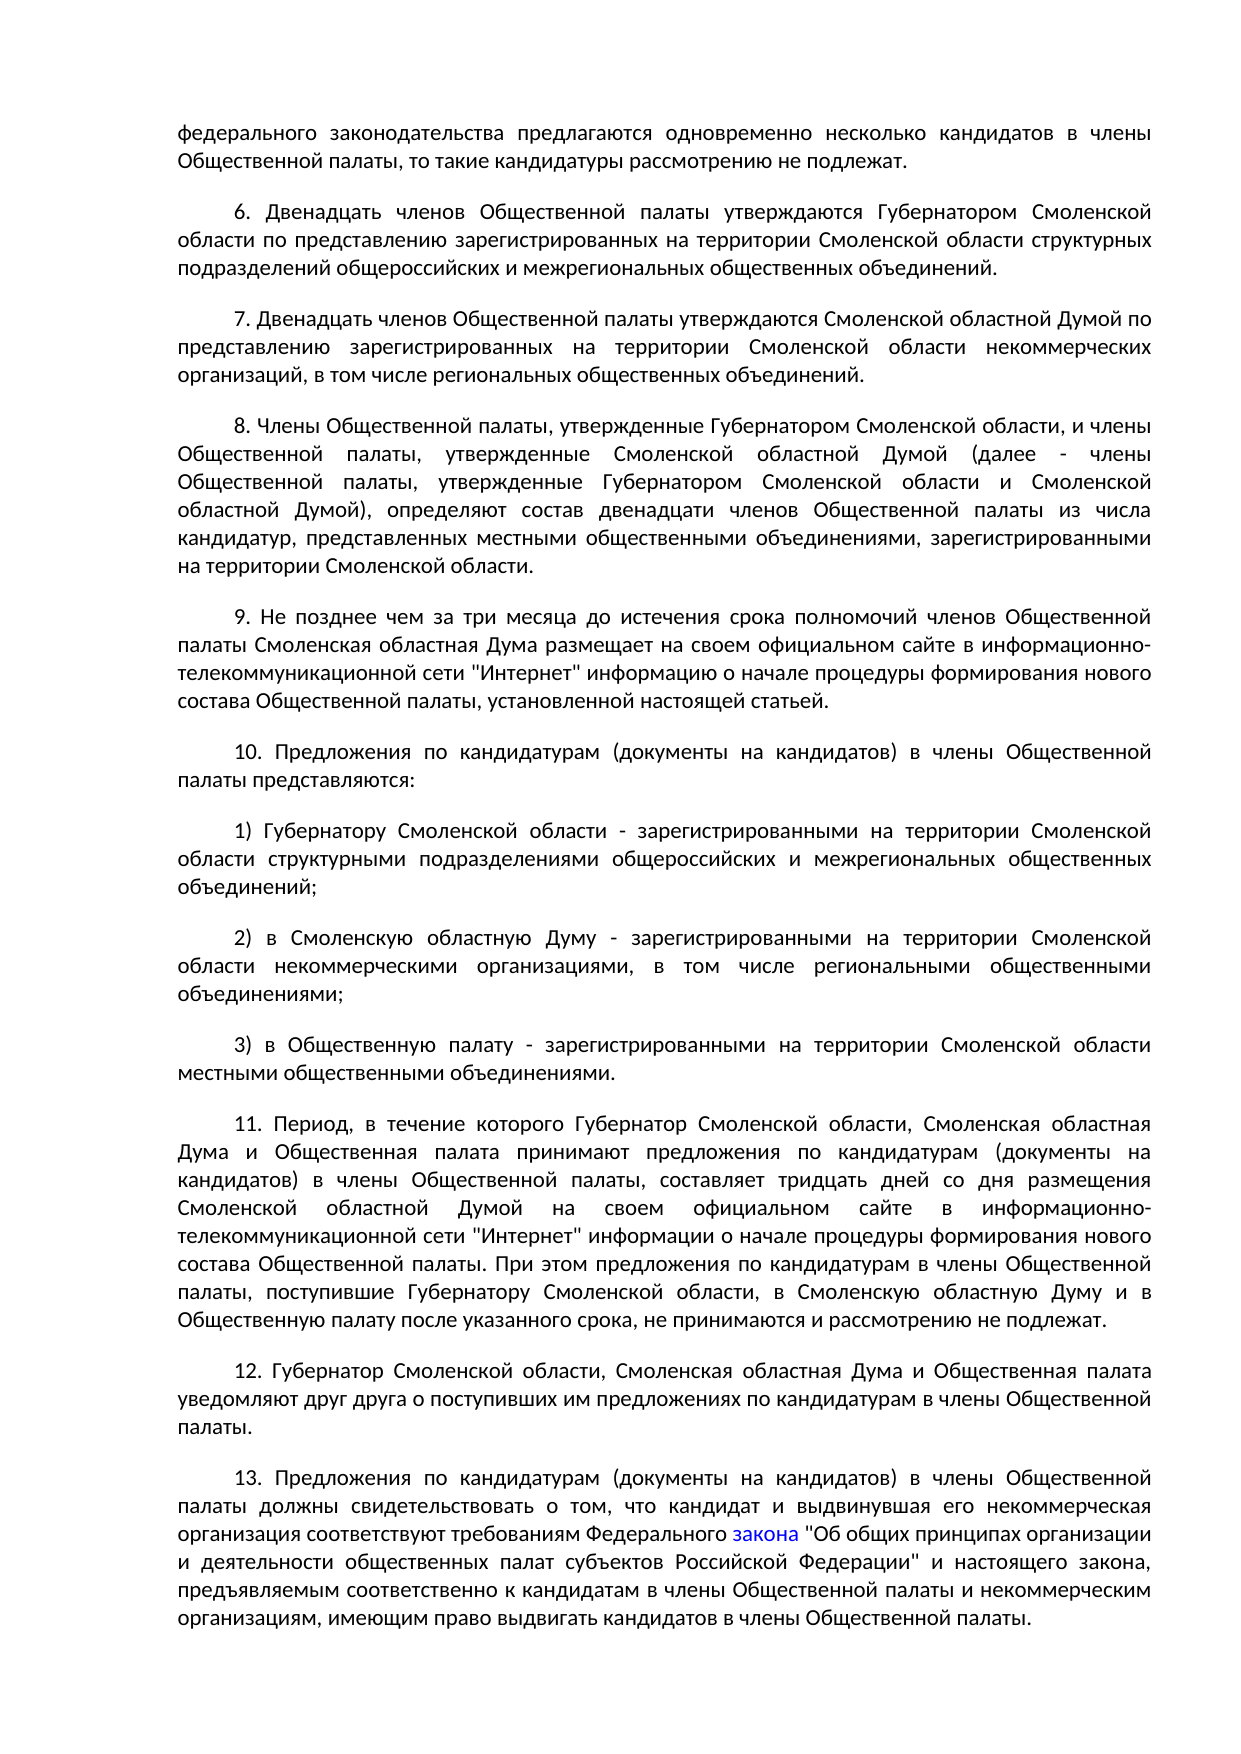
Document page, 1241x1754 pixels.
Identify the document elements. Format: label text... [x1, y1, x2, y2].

text 2) в Смоленскую областную Думу - зарегистрированными на территории Смоленской области некоммерческими организациями, в том числе региональными общественными объединениями; [177, 923, 1152, 1007]
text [177, 118, 1152, 174]
text 10. Предложения по кандидатурам (документы на кандидатов) в члены Общественной палаты представляются: [177, 737, 1152, 793]
text 11. Период, в течение которого Губернатор Смоленской области, Смоленская областная Дума и Общественная палата принимают предложения по кандидатурам (документы на кандидатов) в члены Общественной палаты, составляет тридцать дней со дня размещения Смоленской областной Думой на своем официальном сайте в информационно-телекоммуникационной сети "Интернет" информации о начале процедуры формирования нового состава Общественной палаты. При этом предложения по кандидатурам в члены Общественной палаты, поступившие Губернатору Смоленской области, в Смоленскую областную Думу и в Общественную палату после указанного срока, не принимаются и рассмотрению не подлежат. [177, 1109, 1152, 1333]
text 12. Губернатор Смоленской области, Смоленская областная Дума и Общественная палата уведомляют друг друга о поступивших им предложениях по кандидатурам в члены Общественной палаты. [177, 1356, 1152, 1440]
text 13. Предложения по кандидатурам (документы на кандидатов) в члены Общественной палаты должны свидетельствовать о том, что кандидат и выдвинувшая его некоммерческая организация соответствуют требованиям Федерального закона "Об общих принципах организации и деятельности общественных палат субъектов Российской Федерации" и настоящего закона, предъявляемым соответственно к кандидатам в члены Общественной палаты и некоммерческим организациям, имеющим право выдвигать кандидатов в члены Общественной палаты. [177, 1463, 1152, 1631]
text 8. Члены Общественной палаты, утвержденные Губернатором Смоленской области, и члены Общественной палаты, утвержденные Смоленской областной Думой (далее - члены Общественной палаты, утвержденные Губернатором Смоленской области и Смоленской областной Думой), определяют состав двенадцати членов Общественной палаты из числа кандидатур, представленных местными общественными объединениями, зарегистрированными на территории Смоленской области. [177, 411, 1152, 579]
text 6. Двенадцать членов Общественной палаты утверждаются Губернатором Смоленской области по представлению зарегистрированных на территории Смоленской области структурных подразделений общероссийских и межрегиональных общественных объединений. [177, 197, 1152, 281]
text 1) Губернатору Смоленской области - зарегистрированными на территории Смоленской области структурными подразделениями общероссийских и межрегиональных общественных объединений; [177, 816, 1152, 900]
text 7. Двенадцать членов Общественной палаты утверждаются Смоленской областной Думой по представлению зарегистрированных на территории Смоленской области некоммерческих организаций, в том числе региональных общественных объединений. [177, 304, 1152, 388]
text 9. Не позднее чем за три месяца до истечения срока полномочий членов Общественной палаты Смоленская областная Дума размещает на своем официальном сайте в информационно-телекоммуникационной сети "Интернет" информацию о начале процедуры формирования нового состава Общественной палаты, установленной настоящей статьей. [177, 602, 1152, 714]
text 3) в Общественную палату - зарегистрированными на территории Смоленской области местными общественными объединениями. [177, 1030, 1152, 1086]
